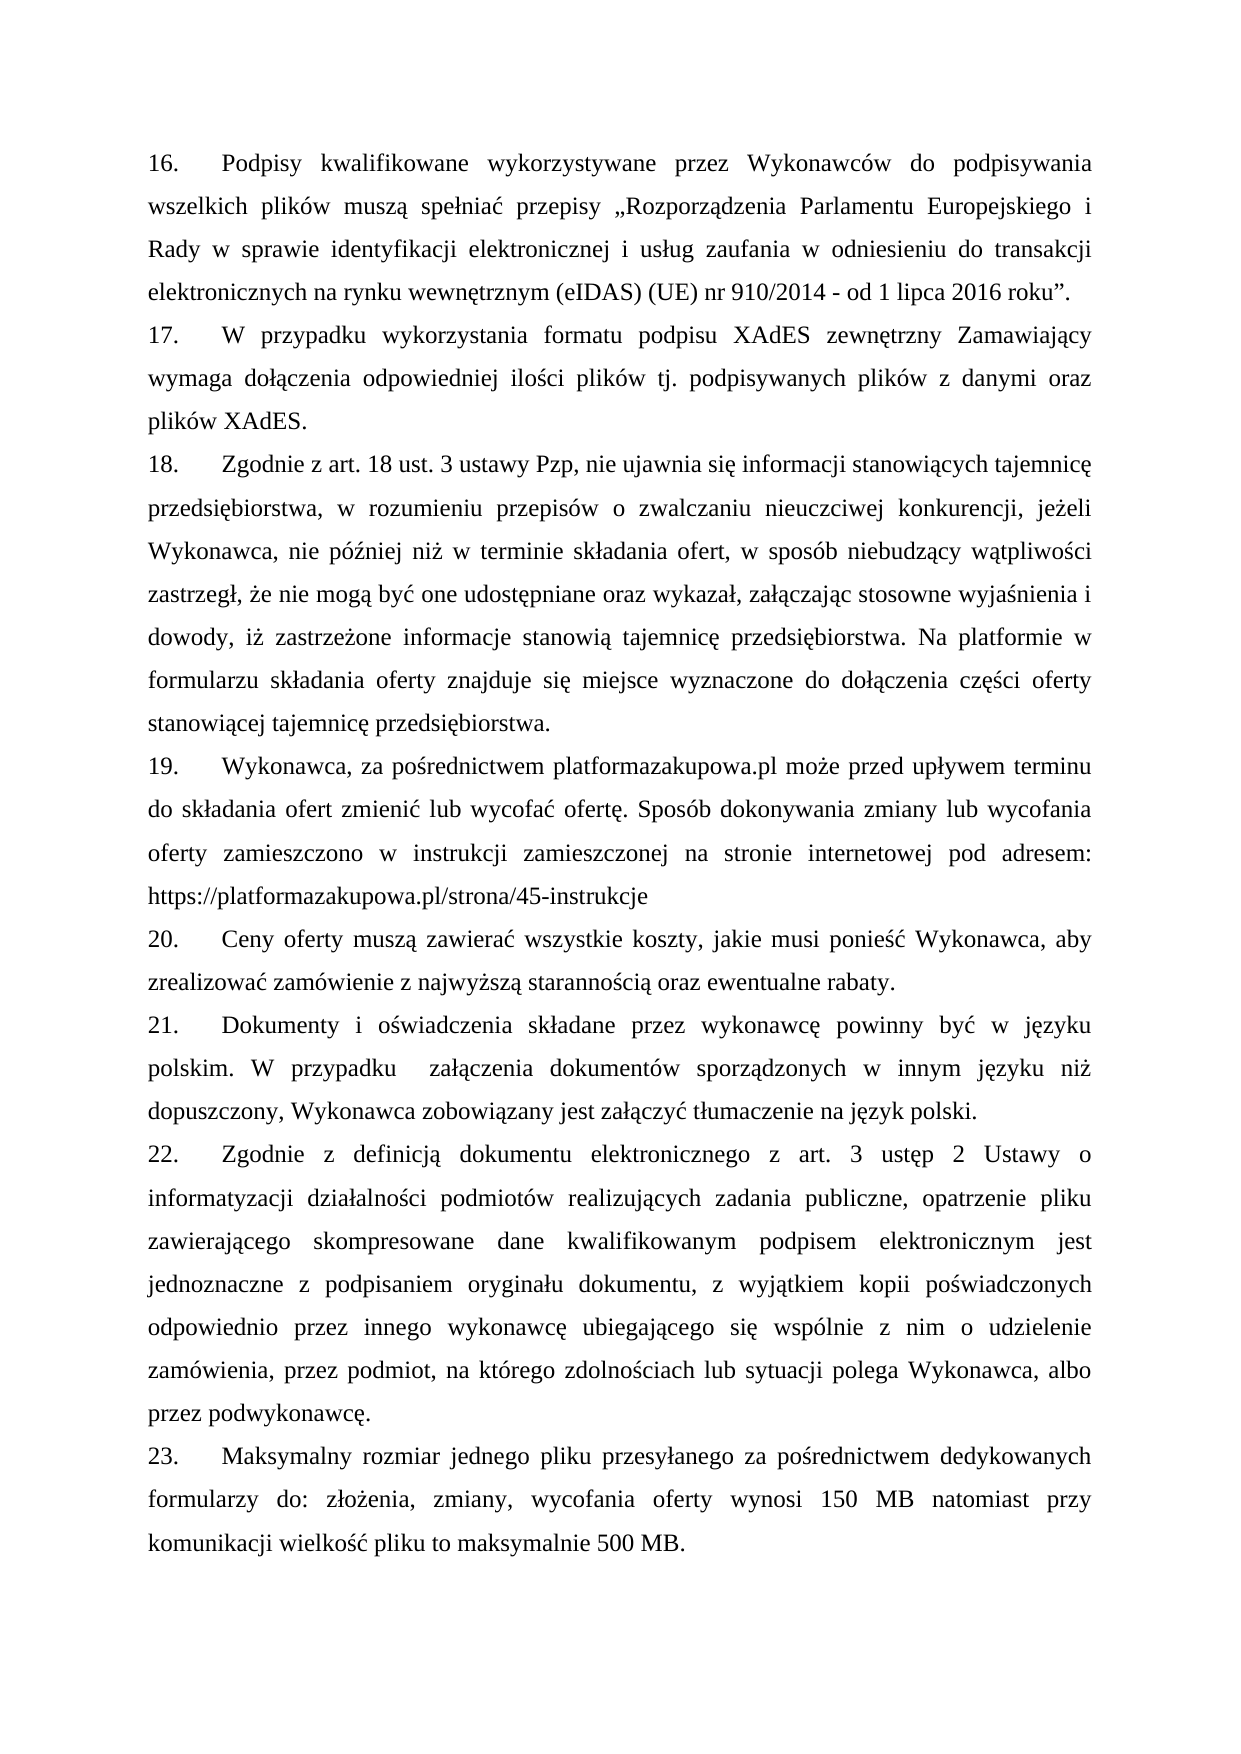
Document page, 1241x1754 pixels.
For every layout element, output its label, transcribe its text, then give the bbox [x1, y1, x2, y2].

text 22. Zgodnie z definicją dokumentu elektronicznego z art. 3 ustęp 2 Ustawy o informatyzacji działalności podmiotów realizujących zadania publiczne, opatrzenie pliku zawierającego skompresowane dane kwalifikowanym podpisem elektronicznym jest jednoznaczne z podpisaniem oryginału dokumentu, z wyjątkiem kopii poświadczonych odpowiednio przez innego wykonawcę ubiegającego się wspólnie z nim o udzielenie zamówienia, przez podmiot, na którego zdolnościach lub sytuacji polega Wykonawca, albo przez podwykonawcę. [148, 1139, 1092, 1427]
text 16. Podpisy kwalifikowane wykorzystywane przez Wykonawców do podpisywania wszelkich plików muszą spełniać przepisy „Rozporządzenia Parlamentu Europejskiego i Rady w sprawie identyfikacji elektronicznej i usług zaufania w odniesieniu do transakcji elektronicznych na rynku wewnętrznym (eIDAS) (UE) nr 910/2014 - od 1 lipca 2016 roku”. [148, 148, 1092, 306]
text 21. Dokumenty i oświadczenia składane przez wykonawcę powinny być w języku polskim. W przypadku załączenia dokumentów sporządzonych w innym języku niż dopuszczony, Wykonawca zobowiązany jest załączyć tłumaczenie na język polski. [148, 1010, 1092, 1125]
text 18. Zgodnie z art. 18 ust. 3 ustawy Pzp, nie ujawnia się informacji stanowiących tajemnicę przedsiębiorstwa, w rozumieniu przepisów o zwalczaniu nieuczciwej konkurencji, jeżeli Wykonawca, nie później niż w terminie składania ofert, w sposób niebudzący wątpliwości zastrzegł, że nie mogą być one udostępniane oraz wykazał, załączając stosowne wyjaśnienia i dowody, iż zastrzeżone informacje stanowią tajemnicę przedsiębiorstwa. Na platformie w formularzu składania oferty znajduje się miejsce wyznaczone do dołączenia części oferty stanowiącej tajemnicę przedsiębiorstwa. [148, 449, 1092, 737]
text 19. Wykonawca, za pośrednictwem platformazakupowa.pl może przed upływem terminu do składania ofert zmienić lub wycofać ofertę. Sposób dokonywania zmiany lub wycofania oferty zamieszczono w instrukcji zamieszczonej na stronie internetowej pod adresem: https://platformazakupowa.pl/strona/45-instrukcje [148, 751, 1092, 909]
text 17. W przypadku wykorzystania formatu podpisu XAdES zewnętrzny Zamawiający wymaga dołączenia odpowiedniej ilości plików tj. podpisywanych plików z danymi oraz plików XAdES. [148, 320, 1092, 435]
text 20. Ceny oferty muszą zawierać wszystkie koszty, jakie musi ponieść Wykonawca, aby zrealizować zamówienie z najwyższą starannością oraz ewentualne rabaty. [148, 924, 1092, 996]
text 23. Maksymalny rozmiar jednego pliku przesyłanego za pośrednictwem dedykowanych formularzy do: złożenia, zmiany, wycofania oferty wynosi 150 MB natomiast przy komunikacji wielkość pliku to maksymalnie 500 MB. [148, 1441, 1092, 1556]
